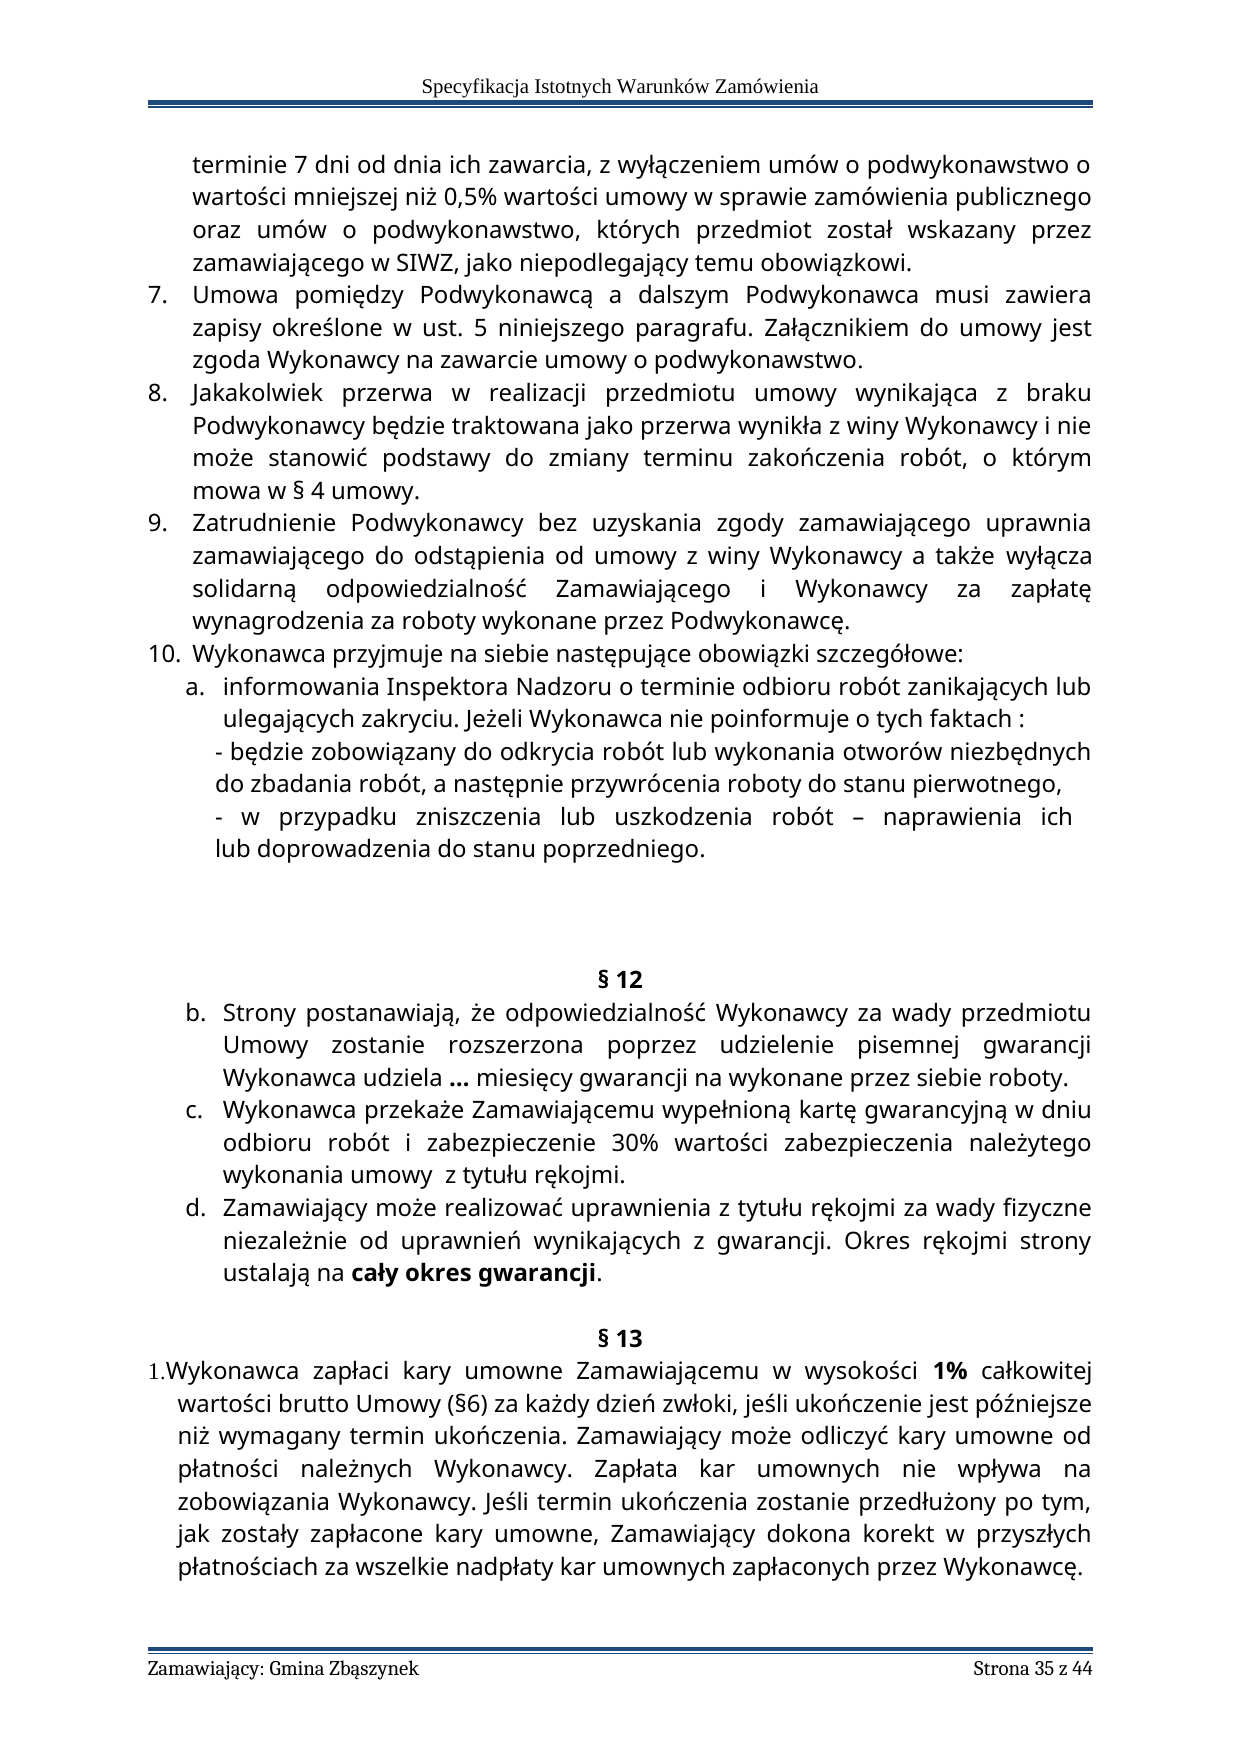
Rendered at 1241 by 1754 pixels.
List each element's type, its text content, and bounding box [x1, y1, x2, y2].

list Strony postanawiają, że odpowiedzialność Wykonawcy za wady przedmiotu Umowy zostanie rozszerzona poprzez udzielenie pisemnej gwarancji Wykonawca udziela … miesięcy gwarancji na wykonane przez siebie roboty. [185, 995, 1093, 1093]
list Zamawiający może realizować uprawnienia z tytułu rękojmi za wady fizyczne niezależnie od uprawnień wynikających z gwarancji. Okres rękojmi strony ustalają na cały okres gwarancji. [185, 1191, 1093, 1289]
list Umowa pomiędzy Podwykonawcą a dalszym Podwykonawca musi zawiera zapisy określone w ust. 5 niniejszego paragrafu. Załącznikiem do umowy jest zgoda Wykonawcy na zawarcie umowy o podwykonawstwo. [148, 278, 1093, 376]
list Jakakolwiek przerwa w realizacji przedmiotu umowy wynikająca z braku Podwykonawcy będzie traktowana jako przerwa wynikła z winy Wykonawcy i nie może stanowić podstawy do zmiany terminu zakończenia robót, o którym mowa w § 4 umowy. [148, 376, 1093, 506]
list Wykonawca zapłaci kary umowne Zamawiającemu w wysokości 1% całkowitej wartości brutto Umowy (§6) za każdy dzień zwłoki, jeśli ukończenie jest późniejsze niż wymagany termin ukończenia. Zamawiający może odliczyć kary umowne od płatności należnych Wykonawcy. Zapłata kar umownych nie wpływa na zobowiązania Wykonawcy. Jeśli termin ukończenia zostanie przedłużony po tym, jak zostały zapłacone kary umowne, Zamawiający dokona korekt w przyszłych płatnościach za wszelkie nadpłaty kar umownych zapłaconych przez Wykonawcę. [148, 1354, 1093, 1582]
text - w przypadku zniszczenia lub uszkodzenia robót – naprawienia ich lub doprowadzenia do stanu poprzedniego. [215, 800, 1093, 865]
text § 12 [148, 963, 1093, 995]
list Wykonawca przyjmuje na siebie następujące obowiązki szczegółowe: [148, 637, 1093, 669]
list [148, 148, 1093, 278]
text - będzie zobowiązany do odkrycia robót lub wykonania otworów niezbędnych do zbadania robót, a następnie przywrócenia roboty do stanu pierwotnego, [215, 734, 1093, 800]
list Wykonawca przekaże Zamawiającemu wypełnioną kartę gwarancyjną w dniu odbioru robót i zabezpieczenie 30% wartości zabezpieczenia należytego wykonania umowy z tytułu rękojmi. [185, 1093, 1093, 1191]
list Zatrudnienie Podwykonawcy bez uzyskania zgody zamawiającego uprawnia zamawiającego do odstąpienia od umowy z winy Wykonawcy a także wyłącza solidarną odpowiedzialność Zamawiającego i Wykonawcy za zapłatę wynagrodzenia za roboty wykonane przez Podwykonawcę. [148, 506, 1093, 637]
list informowania Inspektora Nadzoru o terminie odbioru robót zanikających lub ulegających zakryciu. Jeżeli Wykonawca nie poinformuje o tych faktach : [185, 669, 1093, 734]
text § 13 [148, 1321, 1093, 1354]
